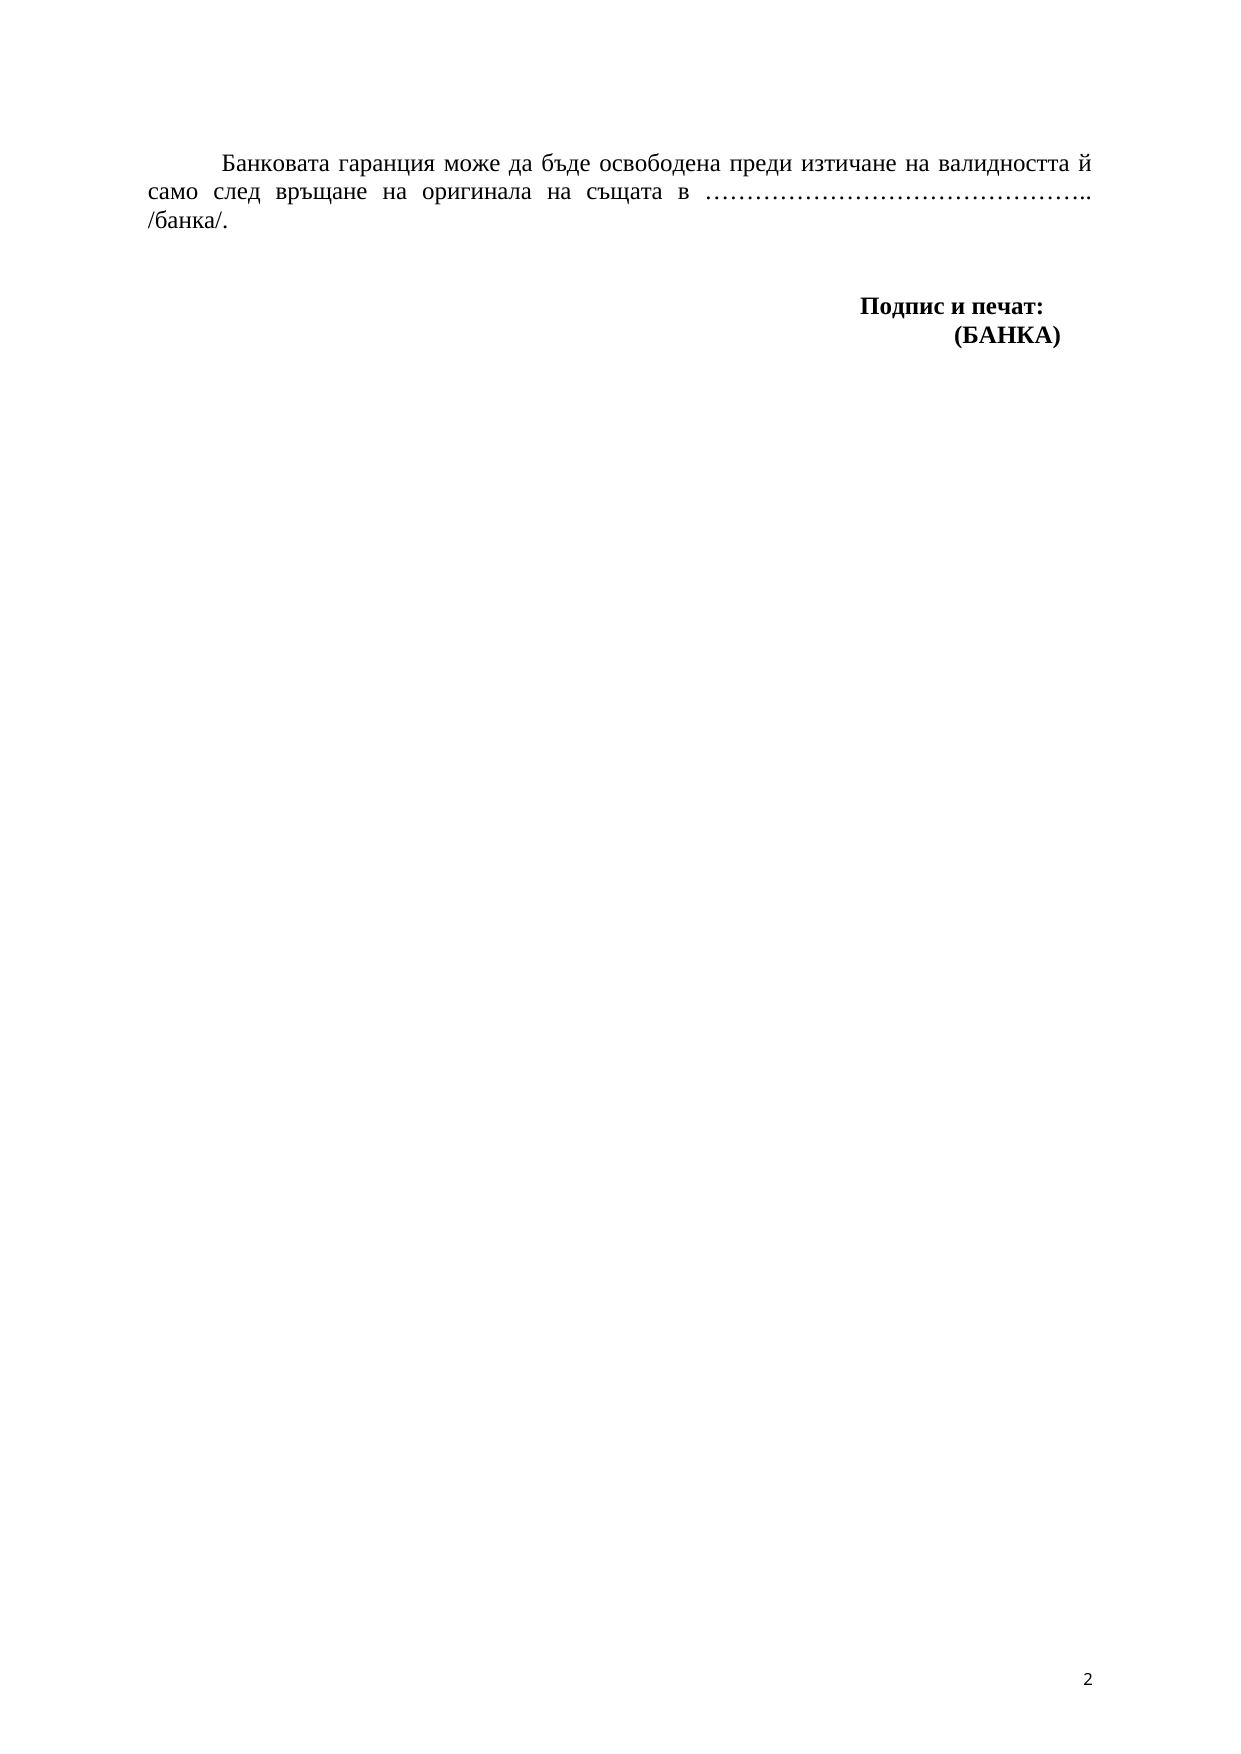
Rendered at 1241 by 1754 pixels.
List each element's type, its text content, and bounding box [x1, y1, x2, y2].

text Банковата гаранция може да бъде освободена преди изтичане на валидността й само след връщане на оригинала на същата в ……………………………………….. /банка/. [148, 148, 1092, 234]
text Подпис и печат: [738, 291, 1092, 320]
text (БАНКА) [898, 320, 1092, 349]
